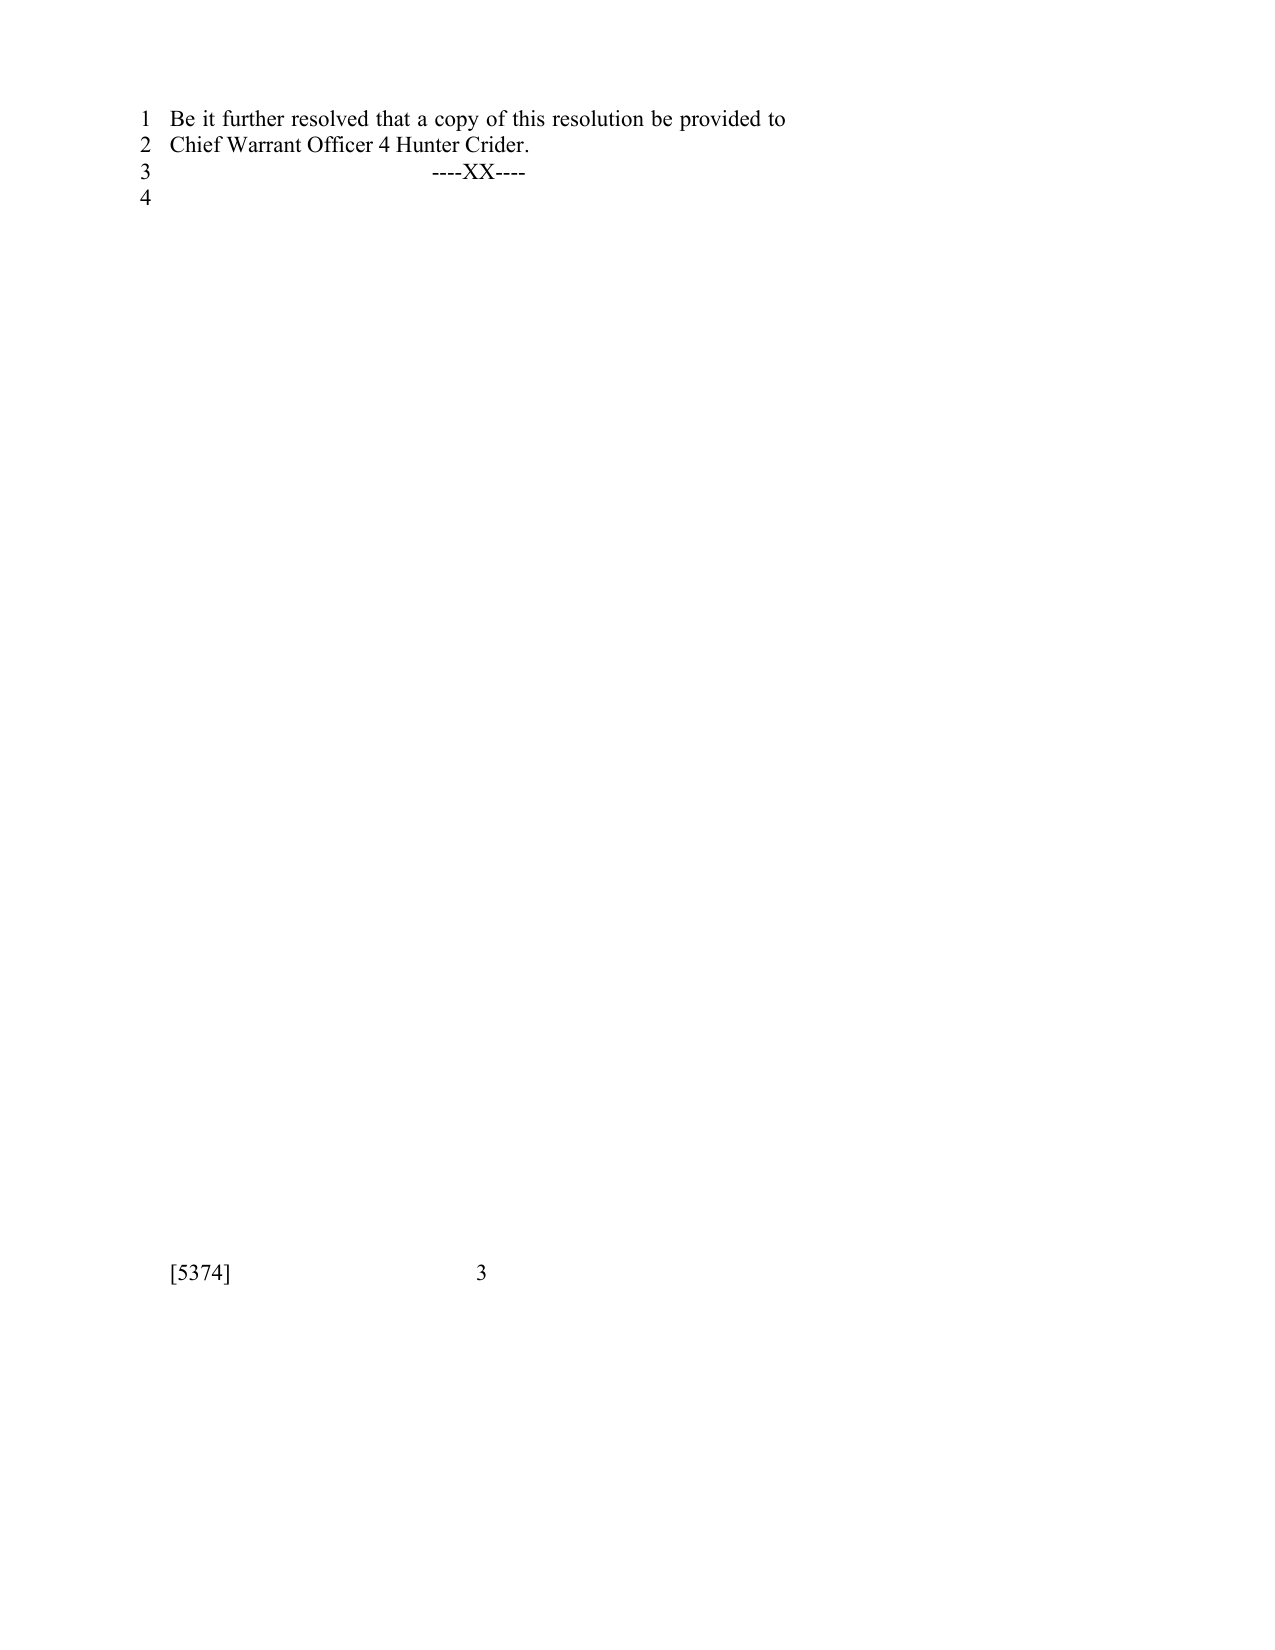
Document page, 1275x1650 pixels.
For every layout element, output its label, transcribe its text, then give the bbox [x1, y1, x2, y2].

text Be it further resolved that a copy of this resolution be provided to Chief Warrant Officer 4 Hunter Crider. [169, 105, 787, 158]
text ----XX---- [169, 158, 787, 184]
